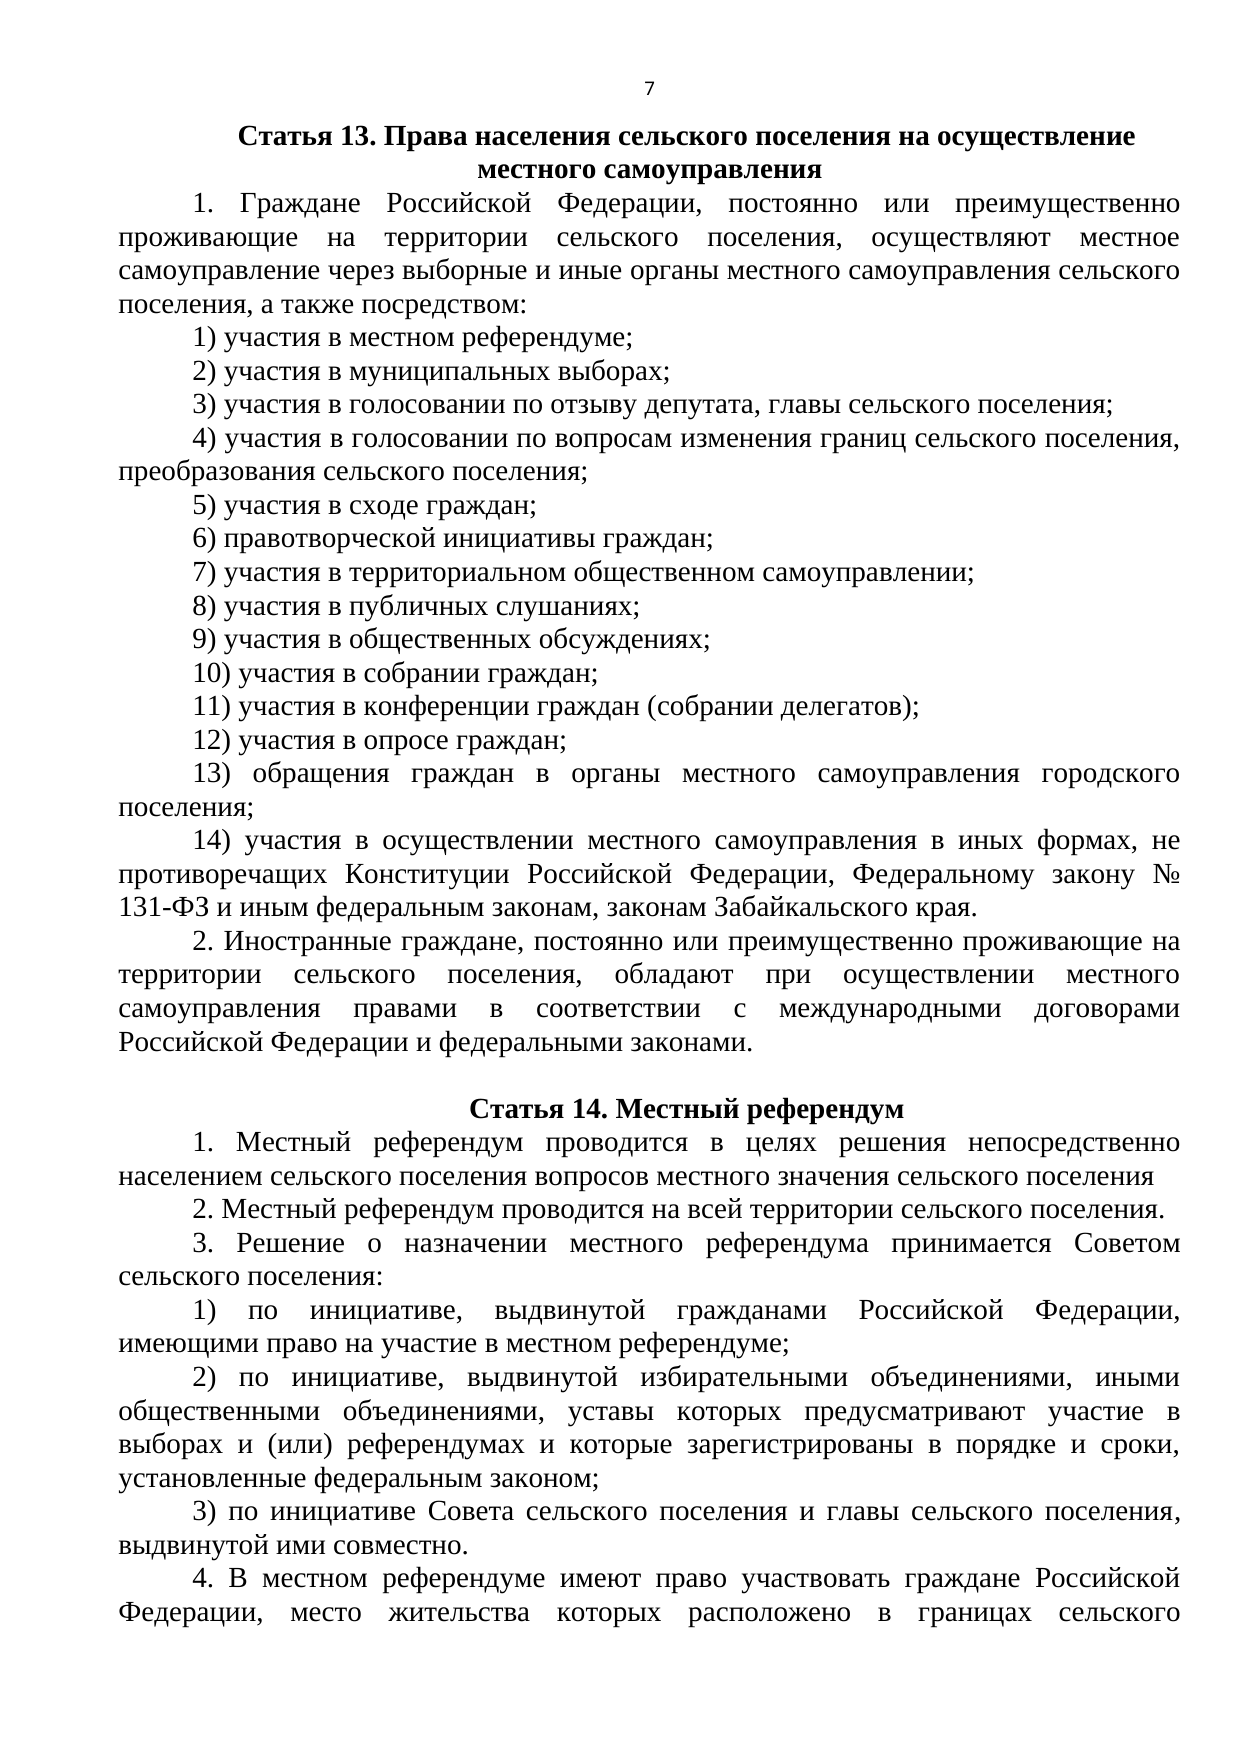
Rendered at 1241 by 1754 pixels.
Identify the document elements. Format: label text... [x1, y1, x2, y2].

text 1. Местный референдум проводится в целях решения непосредственно населением сельского поселения вопросов местного значения сельского поселения [118, 1124, 1181, 1191]
text 9) участия в общественных обсуждениях; [118, 621, 1181, 655]
text 1) участия в местном референдуме; [118, 319, 1181, 353]
text 1) по инициативе, выдвинутой гражданами Российской Федерации, имеющими право на участие в местном референдуме; [118, 1292, 1181, 1359]
text 3) участия в голосовании по отзыву депутата, главы сельского поселения; [118, 386, 1181, 420]
text 2) участия в муниципальных выборах; [118, 353, 1181, 386]
text 3. Решение о назначении местного референдума принимается Советом сельского поселения: [118, 1225, 1181, 1292]
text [118, 1560, 1181, 1627]
text 7) участия в территориальном общественном самоуправлении; [118, 554, 1181, 588]
text Статья 14. Местный референдум [118, 1091, 1181, 1124]
text 5) участия в сходе граждан; [118, 487, 1181, 521]
text 12) участия в опросе граждан; [118, 722, 1181, 755]
text 1. Граждане Российской Федерации, постоянно или преимущественно проживающие на территории сельского поселения, осуществляют местное самоуправление через выборные и иные органы местного самоуправления сельского поселения, а также посредством: [118, 185, 1181, 319]
text 4) участия в голосовании по вопросам изменения границ сельского поселения, преобразования сельского поселения; [118, 420, 1181, 487]
text 2) по инициативе, выдвинутой избирательными объединениями, иными общественными объединениями, уставы которых предусматривают участие в выборах и (или) референдумах и которые зарегистрированы в порядке и сроки, установленные федеральным законом; [118, 1359, 1181, 1493]
text 2. Местный референдум проводится на всей территории сельского поселения. [118, 1191, 1181, 1225]
text 8) участия в публичных слушаниях; [118, 588, 1181, 621]
text 11) участия в конференции граждан (собрании делегатов); [118, 688, 1181, 722]
text Статья 13. Права населения сельского поселения на осуществление местного самоуправления [118, 118, 1181, 185]
text 13) обращения граждан в органы местного самоуправления городского поселения; [118, 755, 1181, 822]
text 6) правотворческой инициативы граждан; [118, 521, 1181, 554]
text 2. Иностранные граждане, постоянно или преимущественно проживающие на территории сельского поселения, обладают при осуществлении местного самоуправления правами в соответствии с международными договорами Российской Федерации и федеральными законами. [118, 923, 1181, 1057]
text 10) участия в собрании граждан; [118, 655, 1181, 688]
text 14) участия в осуществлении местного самоуправления в иных формах, не противоречащих Конституции Российской Федерации, Федеральному закону № 131-ФЗ и иным федеральным законам, законам Забайкальского края. [118, 822, 1181, 923]
text 3) по инициативе Совета сельского поселения и главы сельского поселения, выдвинутой ими совместно. [118, 1493, 1181, 1560]
